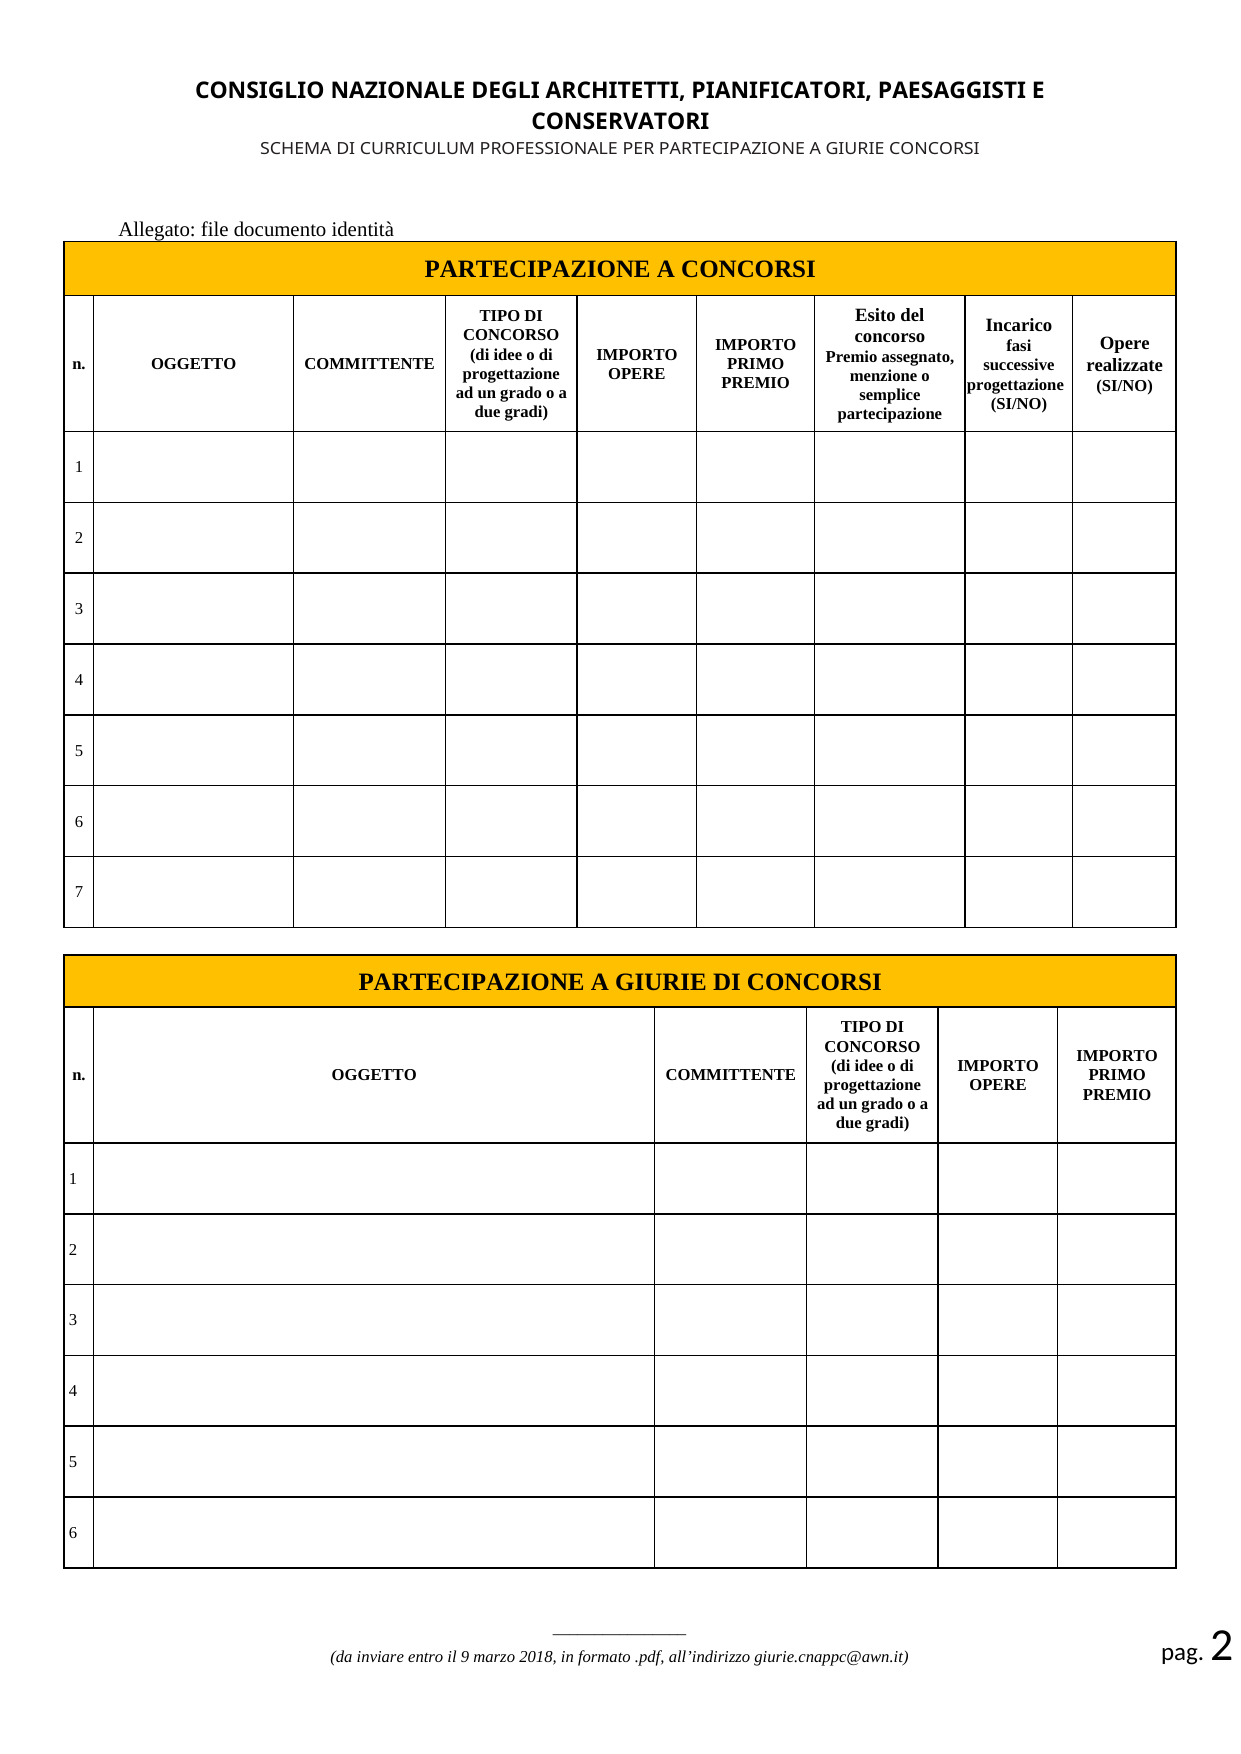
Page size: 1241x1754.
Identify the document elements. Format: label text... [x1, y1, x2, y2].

table_cell [697, 716, 814, 785]
table_cell [1073, 432, 1175, 501]
table_cell [807, 1144, 937, 1213]
table_cell IMPORTO OPERE [939, 1008, 1057, 1142]
table_cell [815, 857, 964, 926]
table_cell 6 [65, 1498, 93, 1567]
table_cell [655, 1215, 806, 1284]
table_cell [966, 716, 1072, 785]
table_cell [1073, 786, 1175, 856]
table_cell [1058, 1285, 1175, 1354]
table_cell [94, 1427, 654, 1496]
table_cell [294, 857, 445, 926]
table_cell 3 [65, 574, 93, 643]
table_cell [1073, 645, 1175, 714]
table_cell [294, 786, 445, 856]
table_cell [294, 716, 445, 785]
table_cell [697, 503, 814, 572]
table_cell [446, 857, 576, 926]
table_cell [446, 716, 576, 785]
table_cell [697, 786, 814, 856]
table_cell [966, 786, 1072, 856]
table_cell [446, 503, 576, 572]
table_cell [1073, 574, 1175, 643]
table_cell [94, 1498, 654, 1567]
table_cell [1058, 1215, 1175, 1284]
table_cell [655, 1427, 806, 1496]
table_cell [807, 1285, 937, 1354]
table_cell [966, 432, 1072, 501]
table_cell [94, 503, 293, 572]
table_cell [697, 574, 814, 643]
table_cell [94, 1285, 654, 1354]
table_cell [697, 857, 814, 926]
table_cell COMMITTENTE [294, 296, 445, 431]
table_cell [1073, 716, 1175, 785]
table_cell Incarico fasi successive progettazione (SI/NO) [966, 296, 1072, 431]
table_cell 1 [65, 1144, 93, 1213]
table_cell [1058, 1356, 1175, 1425]
table_cell IMPORTO PRIMO PREMIO [1058, 1008, 1175, 1142]
table_cell [94, 1215, 654, 1284]
table_cell [578, 503, 696, 572]
table_cell [294, 574, 445, 643]
table_cell [446, 574, 576, 643]
table_cell [815, 645, 964, 714]
table_cell [697, 432, 814, 501]
table_cell [807, 1215, 937, 1284]
table_cell [94, 645, 293, 714]
table_cell [966, 645, 1072, 714]
text Allegato: file documento identità [118, 216, 1122, 241]
table_cell [94, 786, 293, 856]
table_cell [94, 432, 293, 501]
table_cell Opere realizzate (SI/NO) [1073, 296, 1175, 431]
table_cell n. [65, 1008, 93, 1142]
table_cell [655, 1498, 806, 1567]
table_cell [807, 1356, 937, 1425]
table_cell TIPO DI CONCORSO (di idee o di progettazione ad un grado o a due gradi) [446, 296, 576, 431]
table_cell [1058, 1498, 1175, 1567]
table_cell [966, 503, 1072, 572]
table_cell TIPO DI CONCORSO (di idee o di progettazione ad un grado o a due gradi) [807, 1008, 937, 1142]
table_cell [446, 432, 576, 501]
table_cell [1058, 1144, 1175, 1213]
table_cell [655, 1144, 806, 1213]
table_cell [578, 716, 696, 785]
table_cell n. [65, 296, 93, 431]
table_cell [94, 857, 293, 926]
table_cell [578, 645, 696, 714]
table_cell [1073, 857, 1175, 926]
table_cell [966, 857, 1072, 926]
table_cell OGGETTO [94, 1008, 654, 1142]
table_cell [655, 1285, 806, 1354]
table_cell [1058, 1427, 1175, 1496]
table_cell [1073, 503, 1175, 572]
table_cell OGGETTO [94, 296, 293, 431]
table_cell [578, 857, 696, 926]
table_cell [939, 1144, 1057, 1213]
table_cell 6 [65, 786, 93, 856]
table_cell IMPORTO PRIMO PREMIO [697, 296, 814, 431]
table_cell [578, 574, 696, 643]
table_cell IMPORTO OPERE [578, 296, 696, 431]
table_cell [807, 1427, 937, 1496]
table_cell 1 [65, 432, 93, 501]
table_cell [94, 1356, 654, 1425]
table_cell [807, 1498, 937, 1567]
table_cell [939, 1356, 1057, 1425]
table_cell [815, 432, 964, 501]
table_cell [939, 1285, 1057, 1354]
table_cell [578, 432, 696, 501]
table_cell [294, 645, 445, 714]
table_cell [94, 1144, 654, 1213]
table_cell 2 [65, 503, 93, 572]
table_cell [446, 645, 576, 714]
table_cell [939, 1427, 1057, 1496]
table_cell 5 [65, 716, 93, 785]
table_cell [815, 786, 964, 856]
table_cell COMMITTENTE [655, 1008, 806, 1142]
table_cell [655, 1356, 806, 1425]
table_cell [94, 574, 293, 643]
table_cell [697, 645, 814, 714]
table_cell 5 [65, 1427, 93, 1496]
table_cell [446, 786, 576, 856]
table_cell 2 [65, 1215, 93, 1284]
table_cell [94, 716, 293, 785]
table_header PARTECIPAZIONE A GIURIE DI CONCORSI [65, 956, 1175, 1006]
table_cell [815, 716, 964, 785]
table_cell [815, 574, 964, 643]
table_cell [939, 1498, 1057, 1567]
table_cell [578, 786, 696, 856]
table_cell [966, 574, 1072, 643]
table_cell Esito del concorso Premio assegnato, menzione o semplice partecipazione [815, 296, 964, 431]
table_cell 3 [65, 1285, 93, 1354]
table_cell 4 [65, 645, 93, 714]
table_cell [939, 1215, 1057, 1284]
table_cell [294, 503, 445, 572]
table_cell [294, 432, 445, 501]
table_cell 4 [65, 1356, 93, 1425]
table_cell [815, 503, 964, 572]
table_cell 7 [65, 857, 93, 926]
table_header Partecipazione a concorsi [65, 242, 1175, 295]
